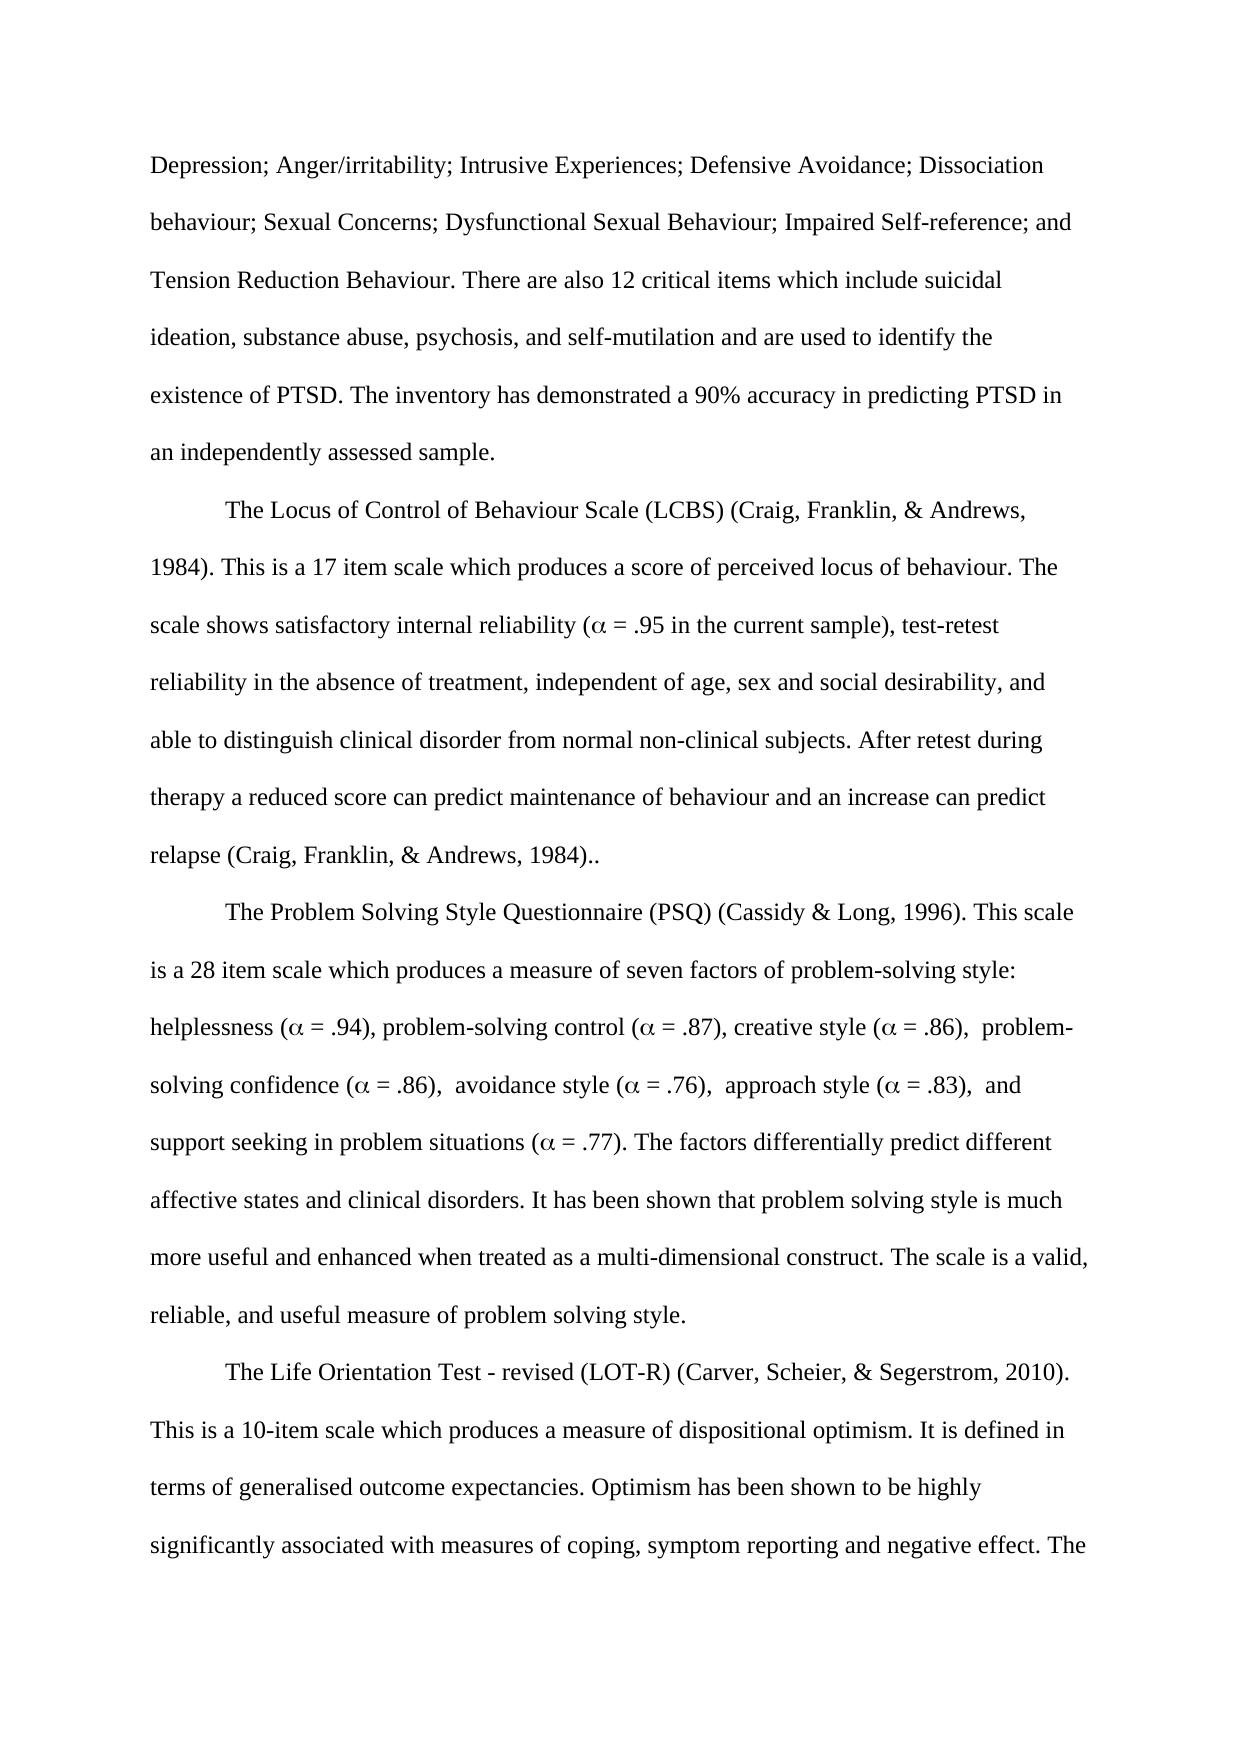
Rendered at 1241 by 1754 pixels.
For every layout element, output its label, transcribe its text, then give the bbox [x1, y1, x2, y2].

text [150, 1357, 1090, 1559]
text The Problem Solving Style Questionnaire (PSQ) (Cassidy & Long, 1996). This scale is a 28 item scale which produces a measure of seven factors of problem-solving style: helplessness ( = .94), problem-solving control ( = .87), creative style ( = .86), problem-solving confidence ( = .86), avoidance style ( = .76), approach style ( = .83), and support seeking in problem situations ( = .77). The factors differentially predict different affective states and clinical disorders. It has been shown that problem solving style is much more useful and enhanced when treated as a multi-dimensional construct. The scale is a valid, reliable, and useful measure of problem solving style. [150, 897, 1090, 1329]
text The Locus of Control of Behaviour Scale (LCBS) (Craig, Franklin, & Andrews, 1984). This is a 17 item scale which produces a score of perceived locus of behaviour. The scale shows satisfactory internal reliability ( = .95 in the current sample), test-retest reliability in the absence of treatment, independent of age, sex and social desirability, and able to distinguish clinical disorder from normal non-clinical subjects. After retest during therapy a reduced score can predict maintenance of behaviour and an increase can predict relapse (Craig, Franklin, & Andrews, 1984).. [150, 495, 1090, 869]
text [150, 150, 1090, 466]
